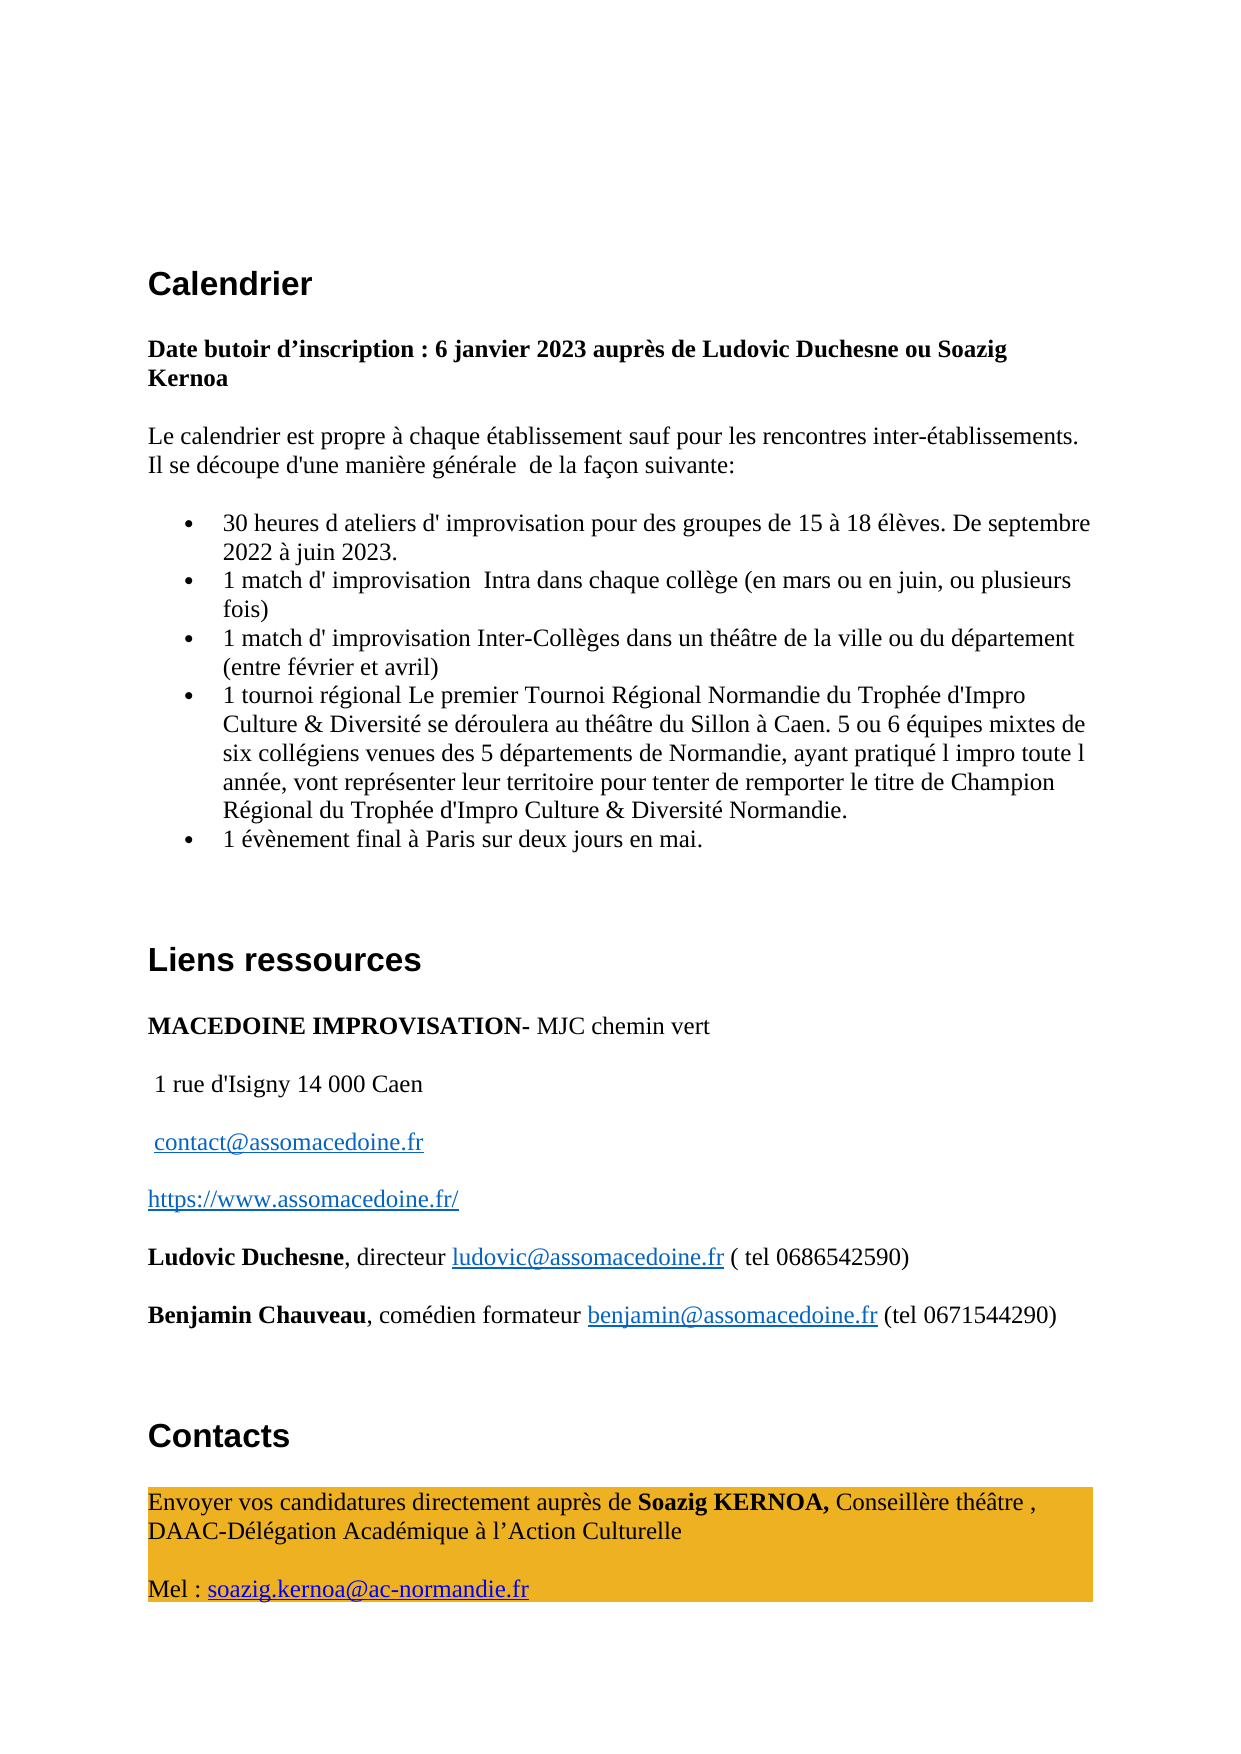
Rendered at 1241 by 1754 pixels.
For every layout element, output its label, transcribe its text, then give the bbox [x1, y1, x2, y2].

text Contacts [148, 1416, 1093, 1455]
text Benjamin Chauveau, comédien formateur benjamin@assomacedoine.fr (tel 0671544290) [148, 1300, 1093, 1329]
text https://www.assomacedoine.fr/ [148, 1184, 1093, 1213]
list 1 tournoi régional Le premier Tournoi Régional Normandie du Trophée d'Impro Culture & Diversité se déroulera au théâtre du Sillon à Caen. 5 ou 6 équipes mixtes de six collégiens venues des 5 départements de Normandie, ayant pratiqué l impro toute l année, vont représenter leur territoire pour tenter de remporter le titre de Champion Régional du Trophée d'Impro Culture & Diversité Normandie. [185, 680, 1093, 824]
text MACEDOINE IMPROVISATION- MJC chemin vert [148, 1011, 1093, 1039]
text 1 rue d'Isigny 14 000 Caen [148, 1069, 1093, 1097]
list 30 heures d ateliers d' improvisation pour des groupes de 15 à 18 élèves. De septembre 2022 à juin 2023. [185, 508, 1093, 565]
list 1 match d' improvisation Inter-Collèges dans un théâtre de la ville ou du département (entre février et avril) [185, 623, 1093, 680]
text Liens ressources [148, 940, 1093, 978]
text Le calendrier est propre à chaque établissement sauf pour les rencontres inter-établissements. Il se découpe d'une manière générale de la façon suivante: [148, 421, 1093, 479]
text Envoyer vos candidatures directement auprès de Soazig KERNOA, Conseillère théâtre , DAAC-Délégation Académique à l’Action Culturelle [148, 1487, 1093, 1544]
text Ludovic Duchesne, directeur ludovic@assomacedoine.fr ( tel 0686542590) [148, 1242, 1093, 1271]
text Date butoir d’inscription : 6 janvier 2023 auprès de Ludovic Duchesne ou Soazig Kernoa [148, 334, 1093, 392]
list 1 match d' improvisation Intra dans chaque collège (en mars ou en juin, ou plusieurs fois) [185, 565, 1093, 623]
text contact@assomacedoine.fr [148, 1127, 1093, 1155]
text Mel : soazig.kernoa@ac-normandie.fr [148, 1574, 1093, 1602]
list 1 évènement final à Paris sur deux jours en mai. [185, 824, 1093, 853]
text Calendrier [148, 264, 1093, 302]
